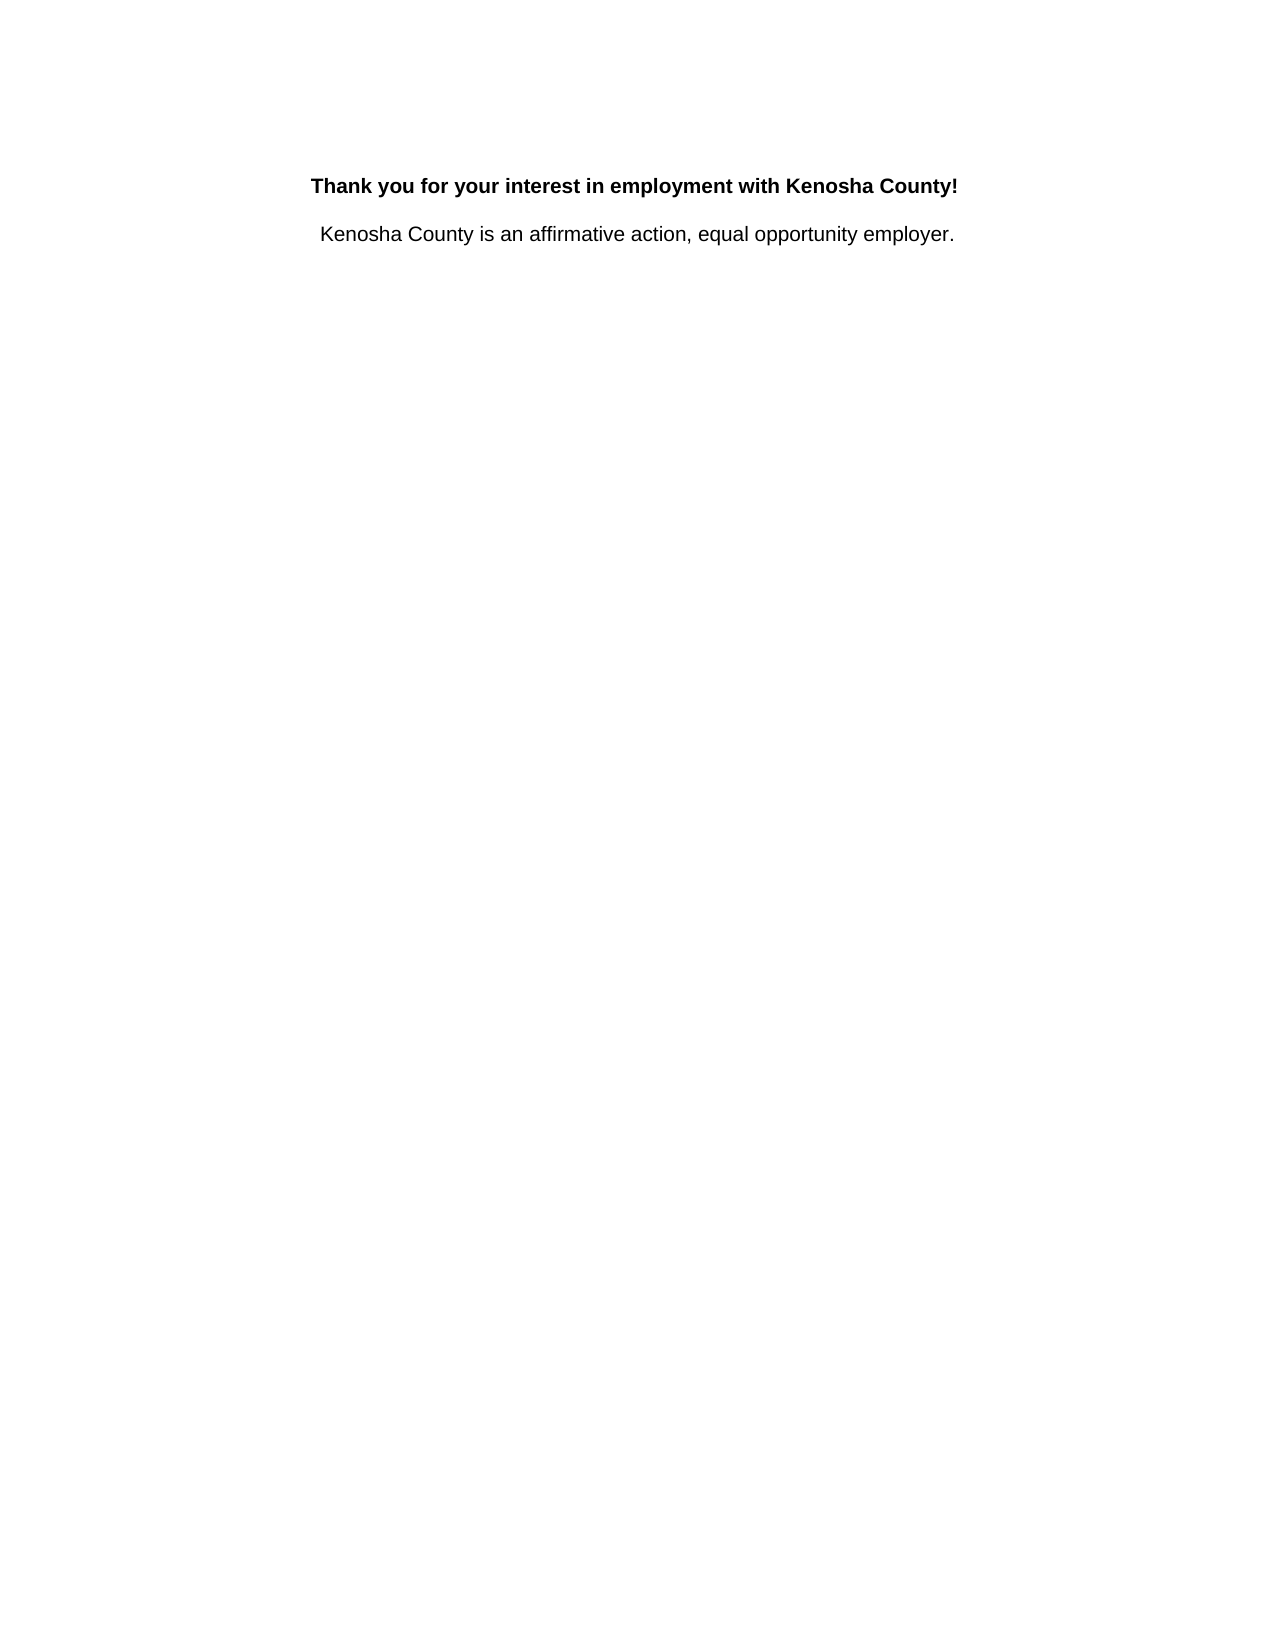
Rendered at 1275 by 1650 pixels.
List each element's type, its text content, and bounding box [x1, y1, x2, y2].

text Thank you for your interest in employment with Kenosha County! [150, 174, 1125, 198]
text Kenosha County is an affirmative action, equal opportunity employer. [150, 222, 1125, 246]
